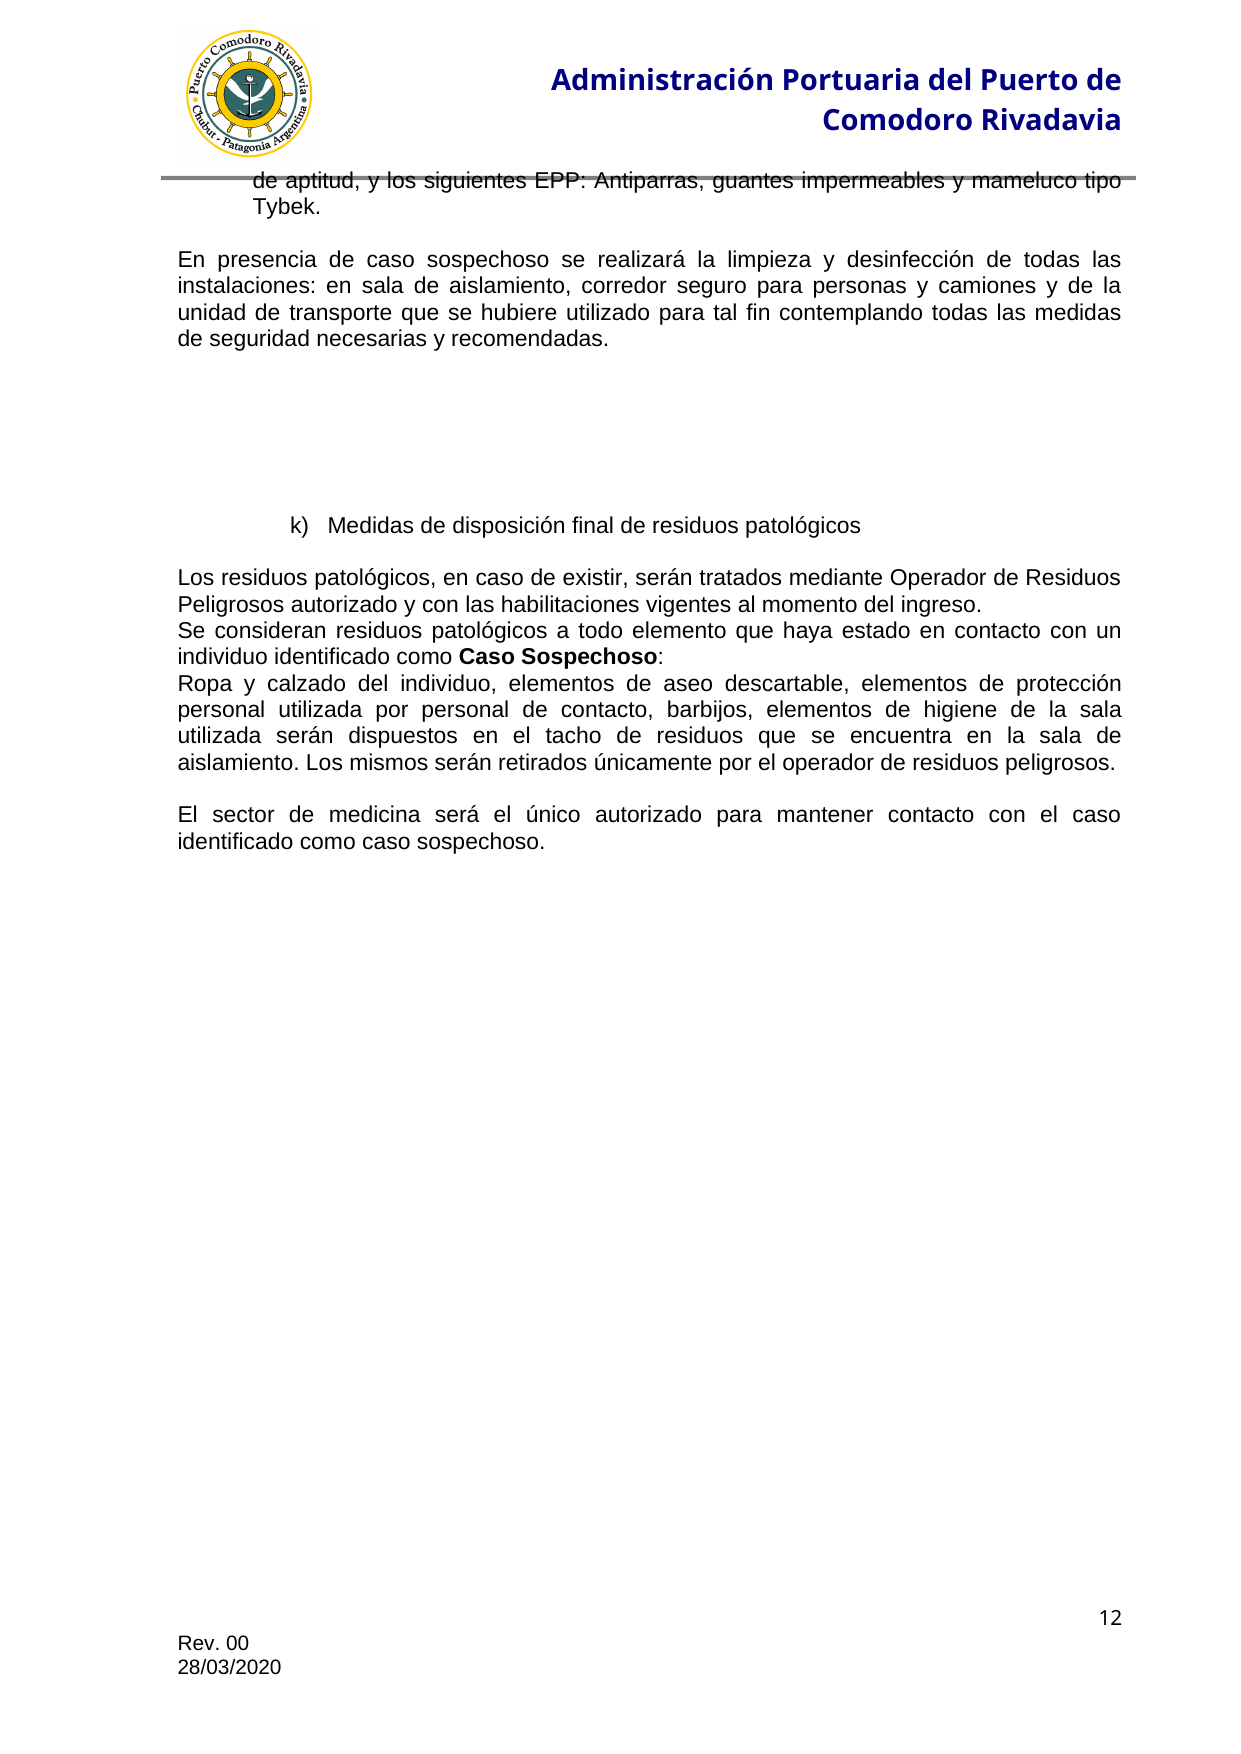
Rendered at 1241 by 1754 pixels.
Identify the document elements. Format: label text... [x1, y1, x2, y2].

picture [177, 23, 315, 161]
text En presencia de caso sospechoso se realizará la limpieza y desinfección de todas las instalaciones: en sala de aislamiento, corredor seguro para personas y camiones y de la unidad de transporte que se hubiere utilizado para tal fin contemplando todas las medidas de seguridad necesarias y recomendadas. [177, 246, 1122, 351]
text Los residuos patológicos, en caso de existir, serán tratados mediante Operador de Residuos Peligrosos autorizado y con las habilitaciones vigentes al momento del ingreso. [177, 564, 1122, 617]
list Medidas de disposición final de residuos patológicos [290, 512, 1122, 538]
text El sector de medicina será el único autorizado para mantener contacto con el caso identificado como caso sospechoso. [177, 801, 1122, 854]
text Se consideran residuos patológicos a todo elemento que haya estado en contacto con un individuo identificado como Caso Sospechoso: [177, 617, 1122, 670]
text Ropa y calzado del individuo, elementos de aseo descartable, elementos de protección personal utilizada por personal de contacto, barbijos, elementos de higiene de la sala utilizada serán dispuestos en el tacho de residuos que se encuentra en la sala de aislamiento. Los mismos serán retirados únicamente por el operador de residuos peligrosos. [177, 670, 1122, 775]
